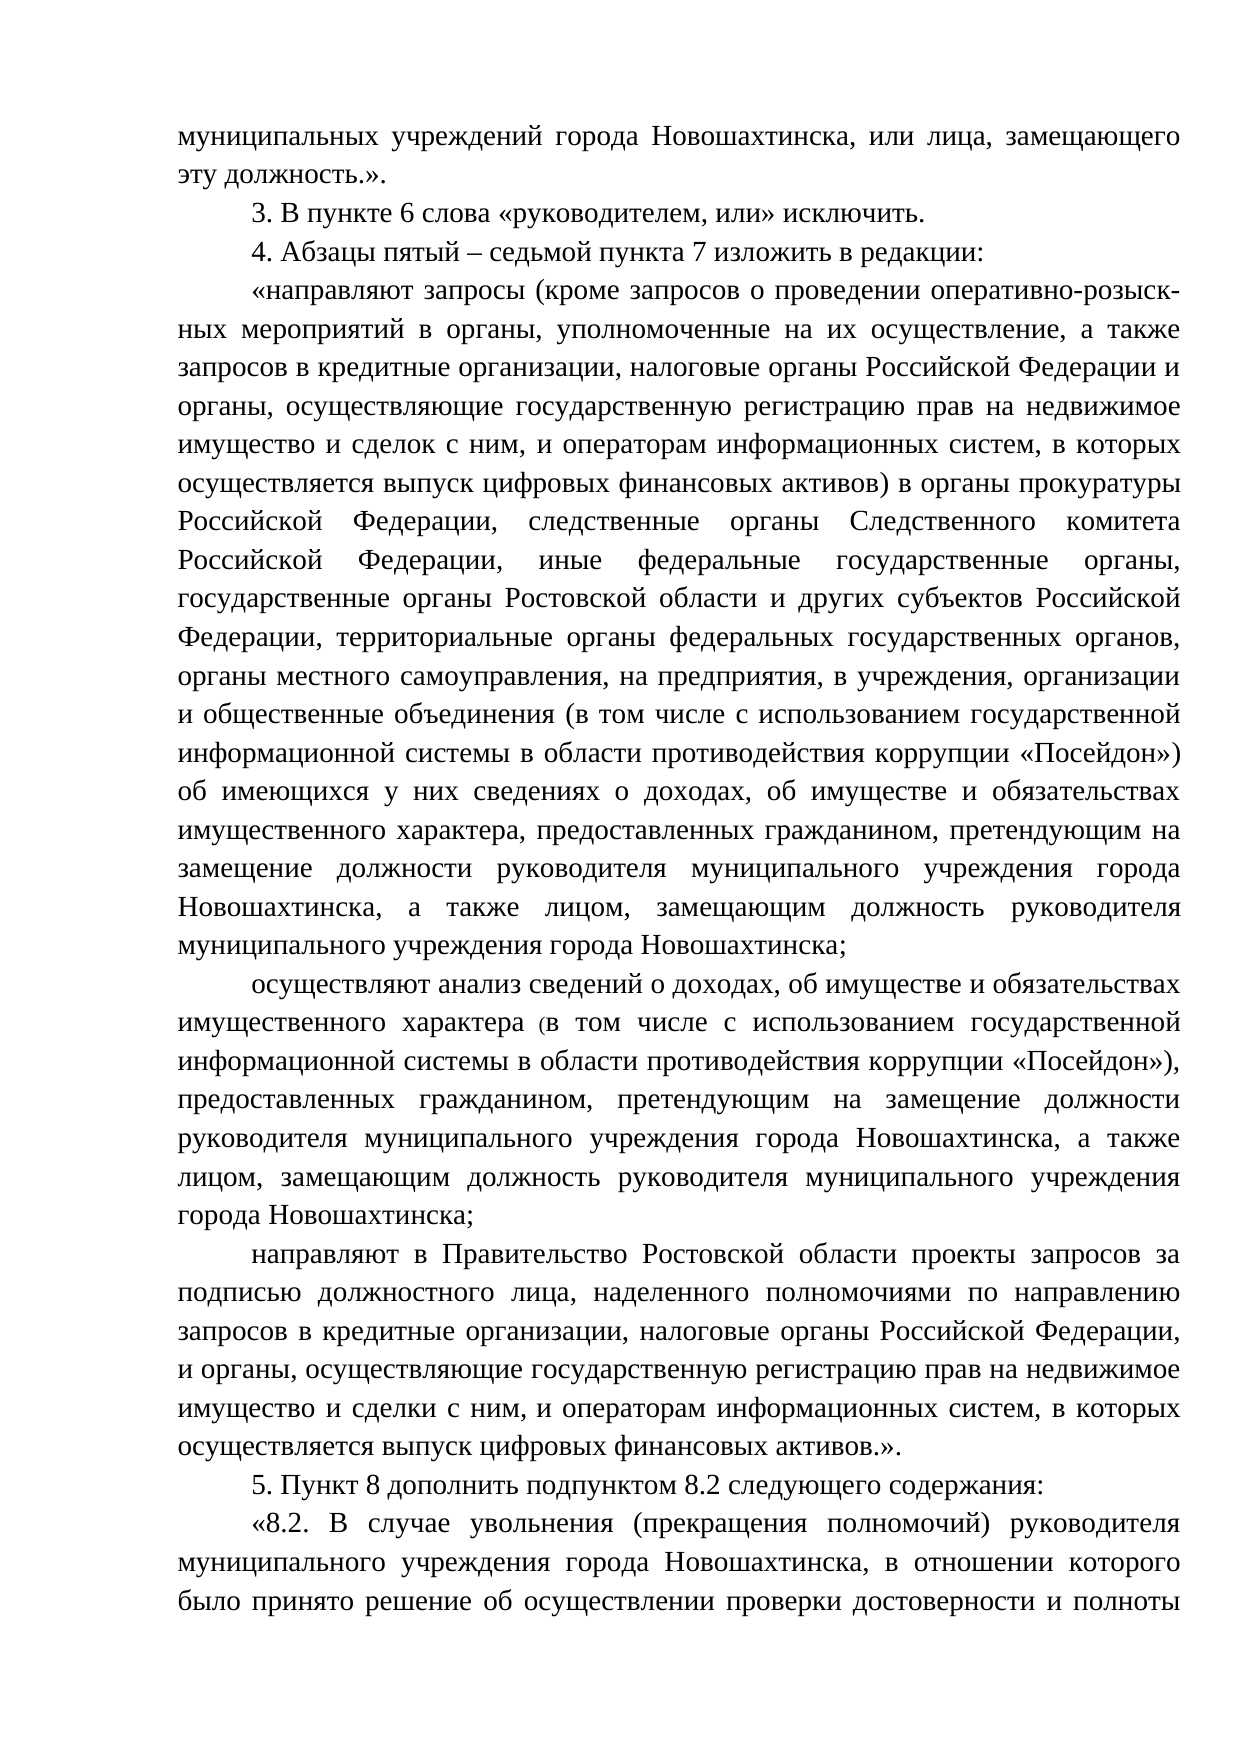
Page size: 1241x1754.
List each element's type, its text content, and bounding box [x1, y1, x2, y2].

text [177, 118, 1181, 190]
text 4. Абзацы пятый – седьмой пункта 7 изложить в редакции: [177, 234, 1181, 267]
text направляют в Правительство Ростовской области проекты запросов за подписью должностного лица, наделенного полномочиями по направлению запросов в кредитные организации, налоговые органы Российской Федерации, и органы, осуществляющие государственную регистрацию прав на недвижимое имущество и сделки с ним, и операторам информационных систем, в которых осуществляется выпуск цифровых финансовых активов.». [177, 1236, 1181, 1462]
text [177, 1506, 1181, 1616]
text «направляют запросы (кроме запросов о проведении оперативно-розыск-ных мероприятий в органы, уполномоченные на их осуществление, а также запросов в кредитные организации, налоговые органы Российской Федерации и органы, осуществляющие государственную регистрацию прав на недвижимое имущество и сделок с ним, и операторам информационных систем, в которых осуществляется выпуск цифровых финансовых активов) в органы прокуратуры Российской Федерации, следственные органы Следственного комитета Российской Федерации, иные федеральные государственные органы, государственные органы Ростовской области и других субъектов Российской Федерации, территориальные органы федеральных государственных органов, органы местного самоуправления, на предприятия, в учреждения, организации и общественные объединения (в том числе с использованием государственной информационной системы в области противодействия коррупции «Посейдон») об имеющихся у них сведениях о доходах, об имуществе и обязательствах имущественного характера, предоставленных гражданином, претендующим на замещение должности руководителя муниципального учреждения города Новошахтинска, а также лицом, замещающим должность руководителя муниципального учреждения города Новошахтинска; [177, 272, 1181, 961]
text 3. В пункте 6 слова «руководителем, или» исключить. [177, 195, 1181, 229]
text осуществляют анализ сведений о доходах, об имуществе и обязательствах имущественного характера (в том числе с использованием государственной информационной системы в области противодействия коррупции «Посейдон»), предоставленных гражданином, претендующим на замещение должности руководителя муниципального учреждения города Новошахтинска, а также лицом, замещающим должность руководителя муниципального учреждения города Новошахтинска; [177, 966, 1181, 1231]
text 5. Пункт 8 дополнить подпунктом 8.2 следующего содержания: [177, 1467, 1181, 1501]
